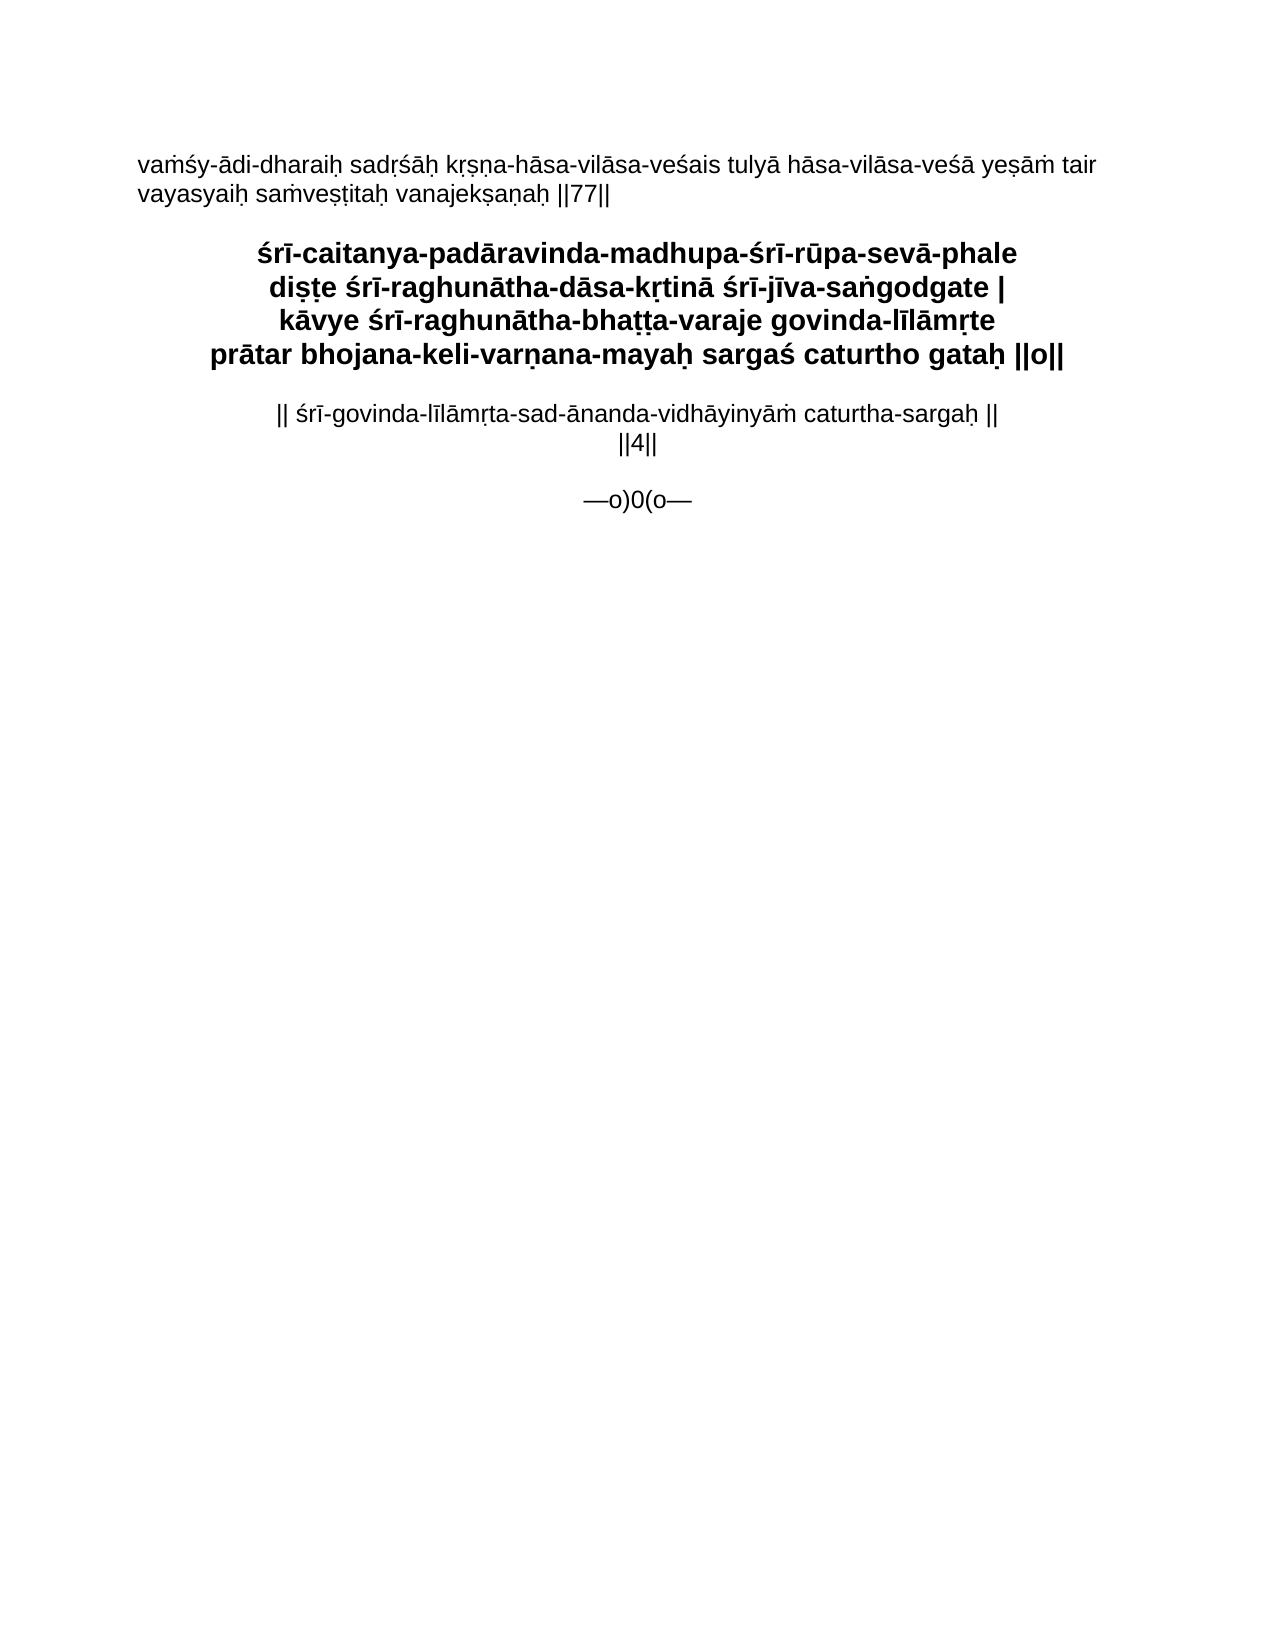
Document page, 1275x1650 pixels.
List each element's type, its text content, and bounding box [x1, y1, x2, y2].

text kāvye śrī-raghunātha-bhaṭṭa-varaje govinda-līlāmṛte [137, 303, 1138, 337]
text ||4|| [137, 428, 1138, 457]
text diṣṭe śrī-raghunātha-dāsa-kṛtinā śrī-jīva-saṅgodgate | [137, 270, 1138, 303]
text śrī-caitanya-padāravinda-madhupa-śrī-rūpa-sevā-phale [137, 236, 1138, 270]
text prātar bhojana-keli-varṇana-mayaḥ sargaś caturtho gataḥ ||o|| [137, 337, 1138, 370]
text vaṁśy-ādi-dharaiḥ sadṛśāḥ kṛṣṇa-hāsa-vilāsa-veśais tulyā hāsa-vilāsa-veśā yeṣāṁ tair vayasyaiḥ saṁveṣṭitaḥ vanajekṣaṇaḥ ||77|| [137, 150, 1138, 207]
text —o)0(o— [137, 485, 1138, 514]
text || śrī-govinda-līlāmṛta-sad-ānanda-vidhāyinyāṁ caturtha-sargaḥ || [137, 399, 1138, 428]
